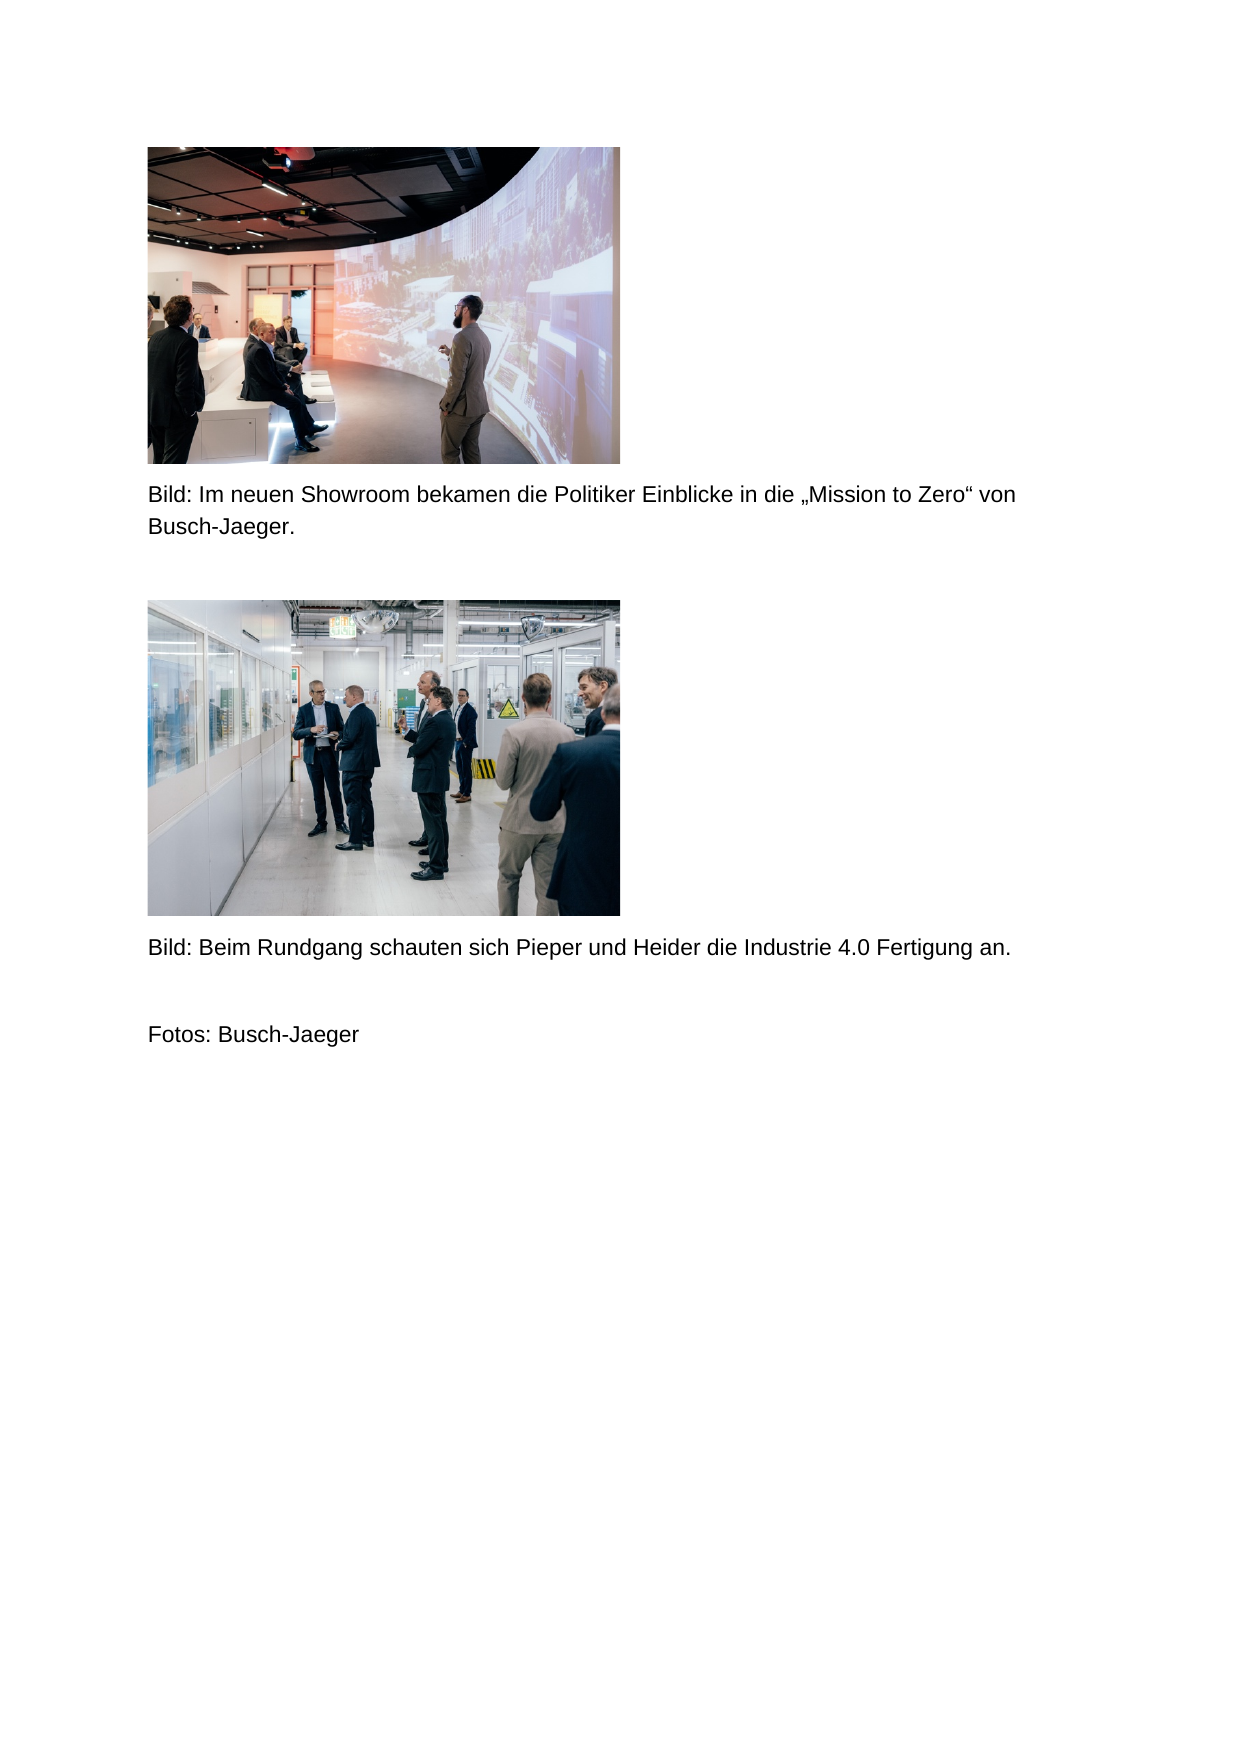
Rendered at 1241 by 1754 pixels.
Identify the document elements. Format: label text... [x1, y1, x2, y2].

text Fotos: Busch-Jaeger [148, 1021, 1093, 1047]
picture [147, 600, 621, 916]
text Bild: Im neuen Showroom bekamen die Politiker Einblicke in die „Mission to Zero“ von Busch-Jaeger. [148, 481, 1093, 539]
text Bild: Beim Rundgang schauten sich Pieper und Heider die Industrie 4.0 Fertigung an. [148, 934, 1093, 960]
picture [147, 147, 621, 464]
